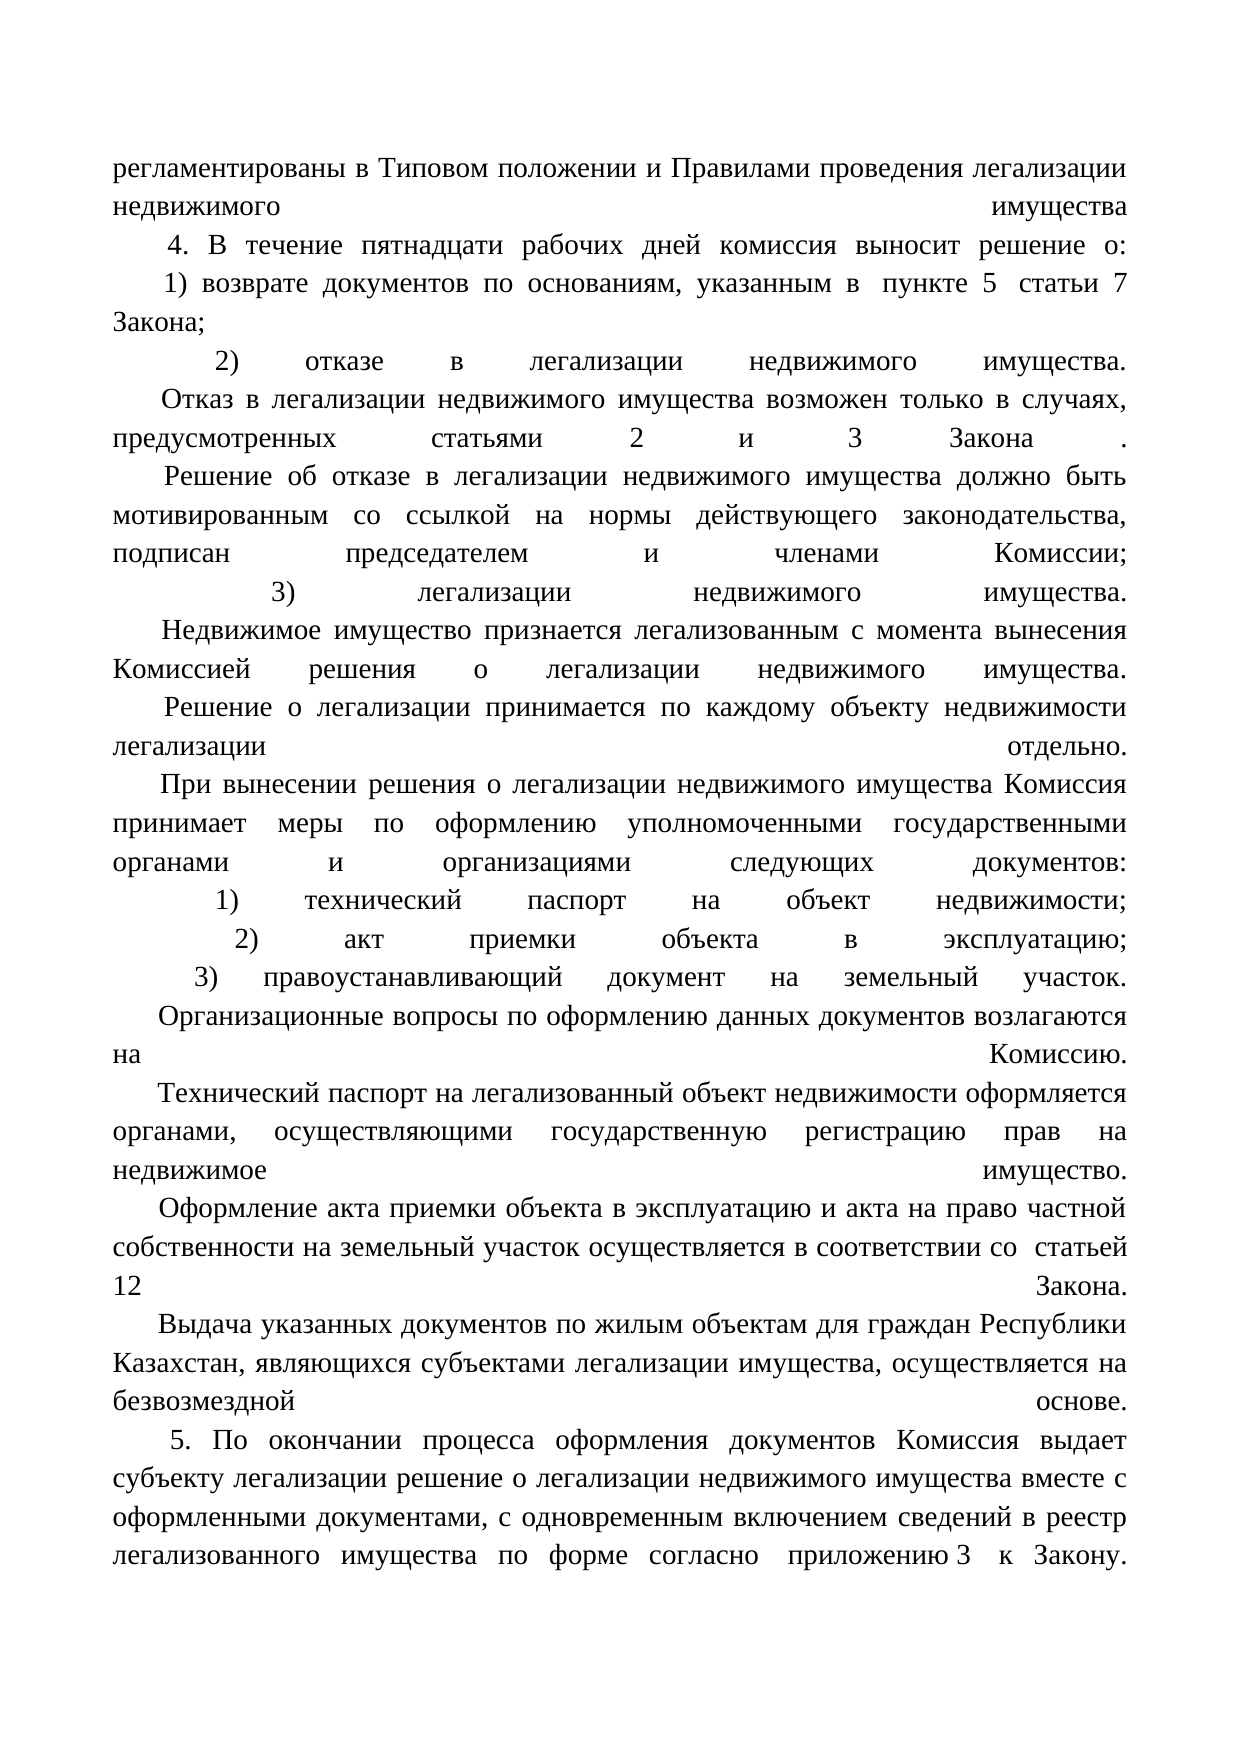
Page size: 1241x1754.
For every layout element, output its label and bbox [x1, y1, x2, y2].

text [112, 150, 1128, 1571]
